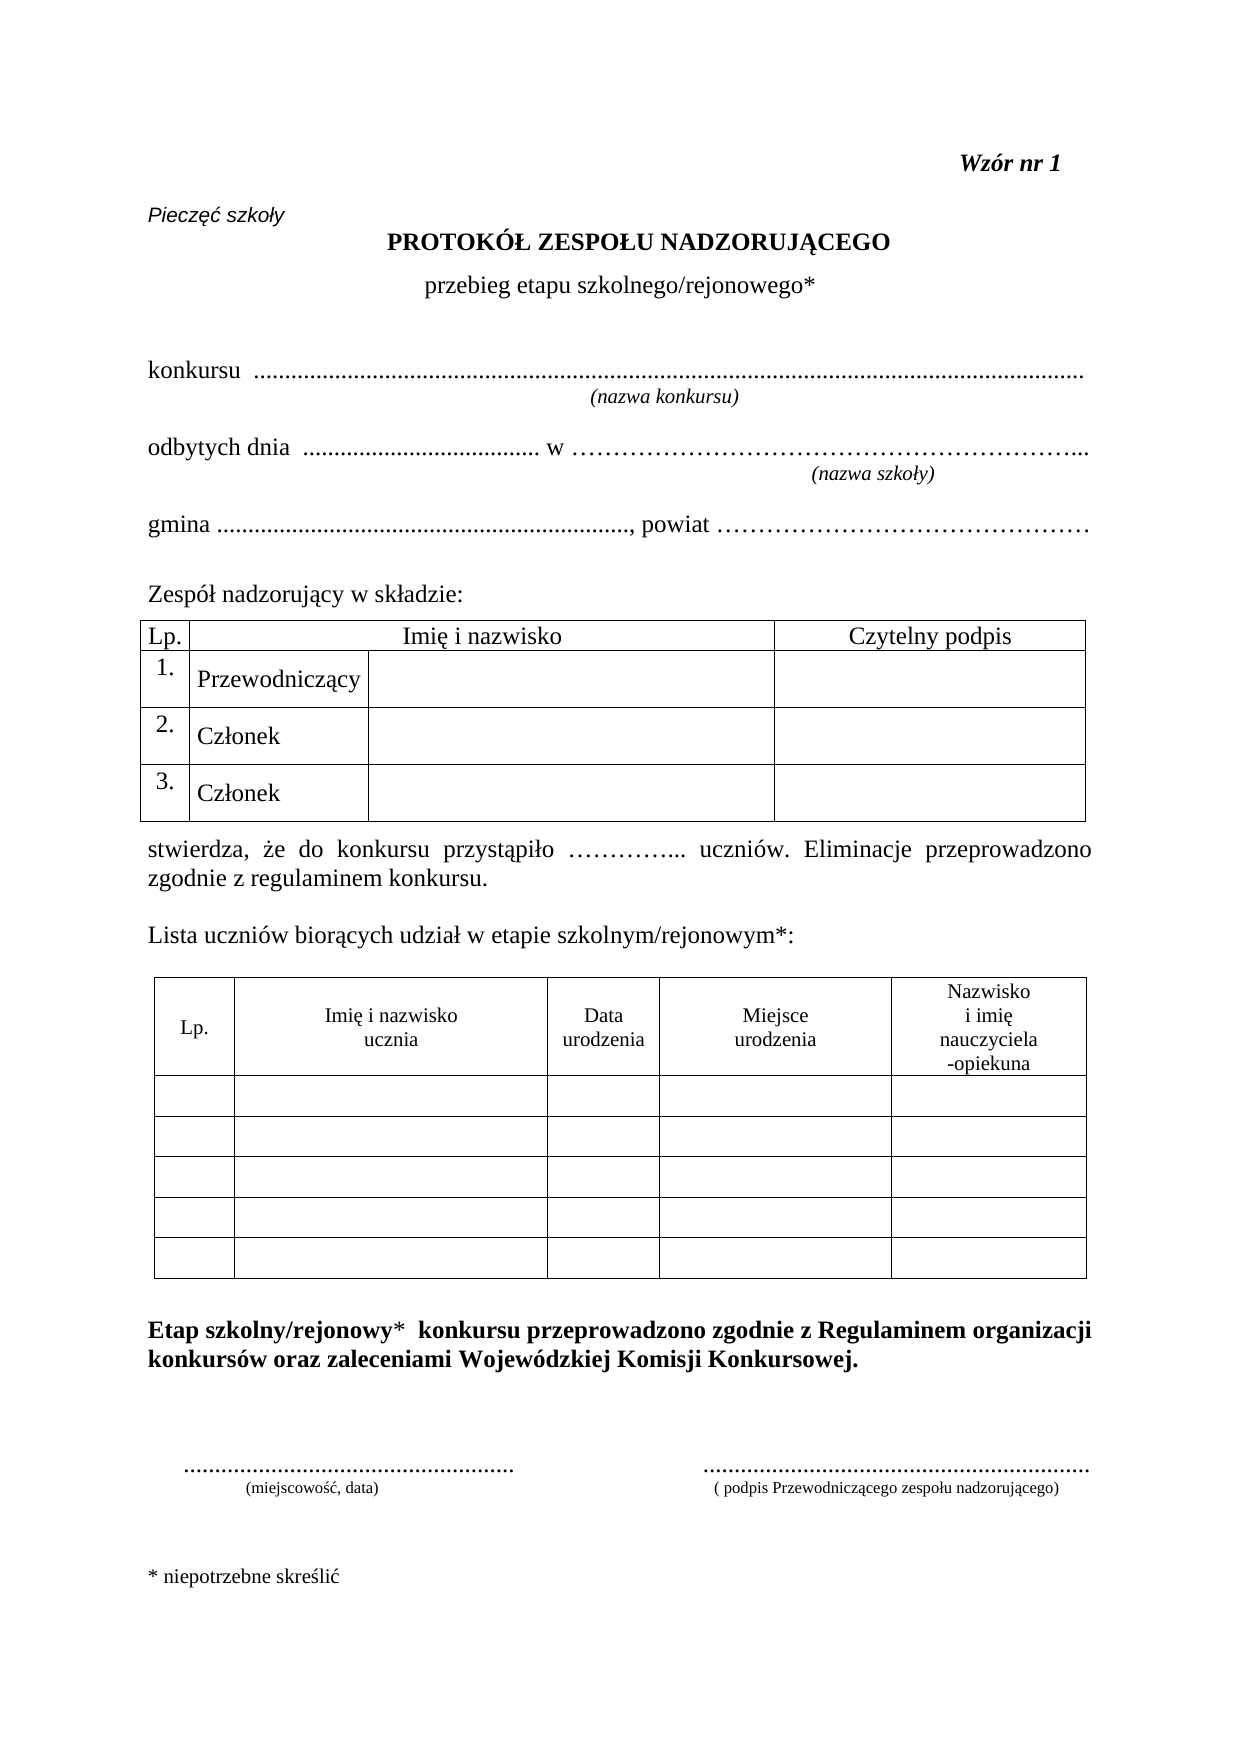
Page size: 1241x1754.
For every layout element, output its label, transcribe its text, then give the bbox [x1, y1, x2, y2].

table_cell 2. [141, 708, 189, 764]
table_cell [155, 1198, 234, 1237]
table_cell [660, 1157, 891, 1197]
table_cell [548, 1238, 659, 1278]
text przebieg etapu szkolnego/rejonowego* [148, 270, 1093, 298]
text (nazwa szkoły) [738, 461, 1093, 485]
text Etap szkolny/rejonowy* konkursu przeprowadzono zgodnie z Regulaminem organizacji konkursów oraz zaleceniami Wojewódzkiej Komisji Konkursowej. [148, 1315, 1093, 1372]
table_cell [155, 1117, 234, 1156]
table_cell [235, 1238, 547, 1278]
table_header Nazwisko i imię nauczyciela -opiekuna [892, 978, 1086, 1075]
table_header Data urodzenia [548, 978, 659, 1075]
table_cell [775, 708, 1085, 764]
table_cell [892, 1238, 1086, 1278]
table_header Imię i nazwisko ucznia [235, 978, 547, 1075]
table_header Czytelny podpis [775, 621, 1085, 650]
table_cell [548, 1198, 659, 1237]
text gmina .................................................................., powiat ……………………………………… [148, 509, 1093, 538]
table_cell [235, 1157, 547, 1197]
text stwierdza, że do konkursu przystąpiło …………... uczniów. Eliminacje przeprowadzono zgodnie z regulaminem konkursu. [148, 834, 1093, 892]
table_cell [369, 708, 774, 764]
table_cell [660, 1076, 891, 1116]
text Pieczęć szkoły [148, 203, 1093, 227]
table_cell [660, 1117, 891, 1156]
text * niepotrzebne skreślić [148, 1564, 1093, 1588]
table_cell [548, 1157, 659, 1197]
text Wzór nr 1 [885, 148, 1093, 176]
table_cell [155, 1157, 234, 1197]
table_cell [892, 1076, 1086, 1116]
text (nazwa konkursu) [516, 384, 1093, 408]
table_cell [892, 1198, 1086, 1237]
table_cell [775, 765, 1085, 821]
table_cell [155, 1076, 234, 1116]
text ..................................................... .............................................................. [183, 1449, 1093, 1478]
table_cell [235, 1117, 547, 1156]
text (miejscowość, data) ( podpis Przewodniczącego zespołu nadzorującego) [183, 1478, 1093, 1497]
text Zespół nadzorujący w składzie: [148, 579, 1093, 608]
table_cell [892, 1117, 1086, 1156]
table_header Lp. [155, 978, 234, 1075]
table_cell [775, 651, 1085, 707]
table_cell [660, 1198, 891, 1237]
table_cell Członek [190, 765, 368, 821]
text odbytych dnia ...................................... w ……………………………………………………... [148, 432, 1093, 461]
text konkursu ..................................................................................................................................... [148, 355, 1093, 384]
table_cell [369, 765, 774, 821]
table_cell [660, 1238, 891, 1278]
table_cell Członek [190, 708, 368, 764]
table_cell 1. [141, 651, 189, 707]
table_header Miejsce urodzenia [660, 978, 891, 1075]
table_cell [548, 1117, 659, 1156]
text PROTOKÓŁ ZESPOŁU NADZORUJĄCEGO [185, 227, 1093, 255]
table_header Imię i nazwisko [190, 621, 774, 650]
table_cell 3. [141, 765, 189, 821]
table_cell [235, 1076, 547, 1116]
table_cell [235, 1198, 547, 1237]
table_cell [548, 1076, 659, 1116]
table_cell Przewodniczący [190, 651, 368, 707]
table_cell [892, 1157, 1086, 1197]
text Lista uczniów biorących udział w etapie szkolnym/rejonowym*: [148, 920, 1093, 949]
table_cell [155, 1238, 234, 1278]
table_header Lp. [141, 621, 189, 650]
table_cell [369, 651, 774, 707]
